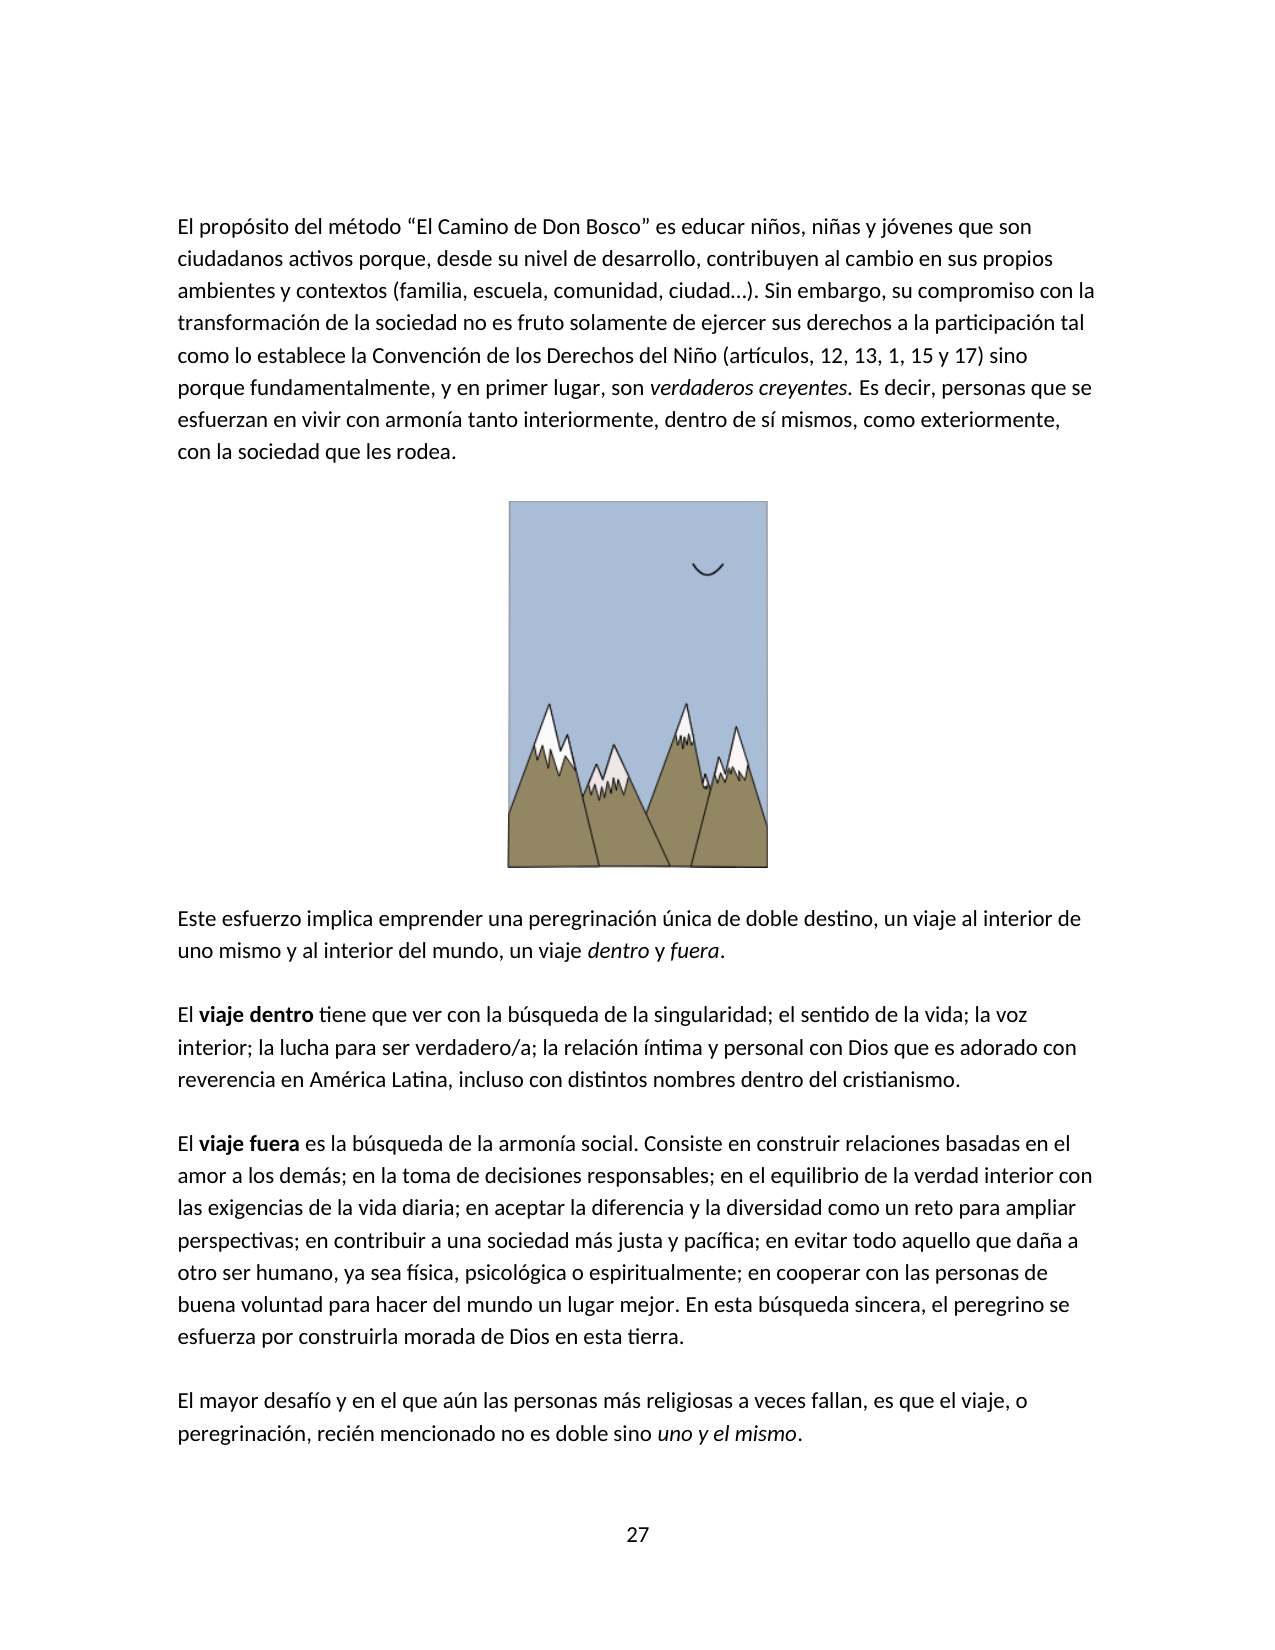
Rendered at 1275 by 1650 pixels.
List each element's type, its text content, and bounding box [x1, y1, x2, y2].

text Este esfuerzo implica emprender una peregrinación única de doble destino, un viaje al interior de uno mismo y al interior del mundo, un viaje dentro y fuera. [177, 904, 1098, 964]
text El viaje dentro tiene que ver con la búsqueda de la singularidad; el sentido de la vida; la voz interior; la lucha para ser verdadero/a; la relación íntima y personal con Dios que es adorado con reverencia en América Latina, incluso con distintos nombres dentro del cristianismo. [177, 1000, 1098, 1093]
picture [507, 501, 768, 868]
text El propósito del método “El Camino de Don Bosco” es educar niños, niñas y jóvenes que son ciudadanos activos porque, desde su nivel de desarrollo, contribuyen al cambio en sus propios ambientes y contextos (familia, escuela, comunidad, ciudad…). Sin embargo, su compromiso con la transformación de la sociedad no es fruto solamente de ejercer sus derechos a la participación tal como lo establece la Convención de los Derechos del Niño (artículos, 12, 13, 1, 15 y 17) sino porque fundamentalmente, y en primer lugar, son verdaderos creyentes. Es decir, personas que se esfuerzan en vivir con armonía tanto interiormente, dentro de sí mismos, como exteriormente, con la sociedad que les rodea. [177, 212, 1098, 465]
text El mayor desafío y en el que aún las personas más religiosas a veces fallan, es que el viaje, o peregrinación, recién mencionado no es doble sino uno y el mismo. [177, 1387, 1098, 1447]
text El viaje fuera es la búsqueda de la armonía social. Consiste en construir relaciones basadas en el amor a los demás; en la toma de decisiones responsables; en el equilibrio de la verdad interior con las exigencias de la vida diaria; en aceptar la diferencia y la diversidad como un reto para ampliar perspectivas; en contribuir a una sociedad más justa y pacífica; en evitar todo aquello que daña a otro ser humano, ya sea física, psicológica o espiritualmente; en cooperar con las personas de buena voluntad para hacer del mundo un lugar mejor. En esta búsqueda sincera, el peregrino se esfuerza por construirla morada de Dios en esta tierra. [177, 1129, 1098, 1350]
